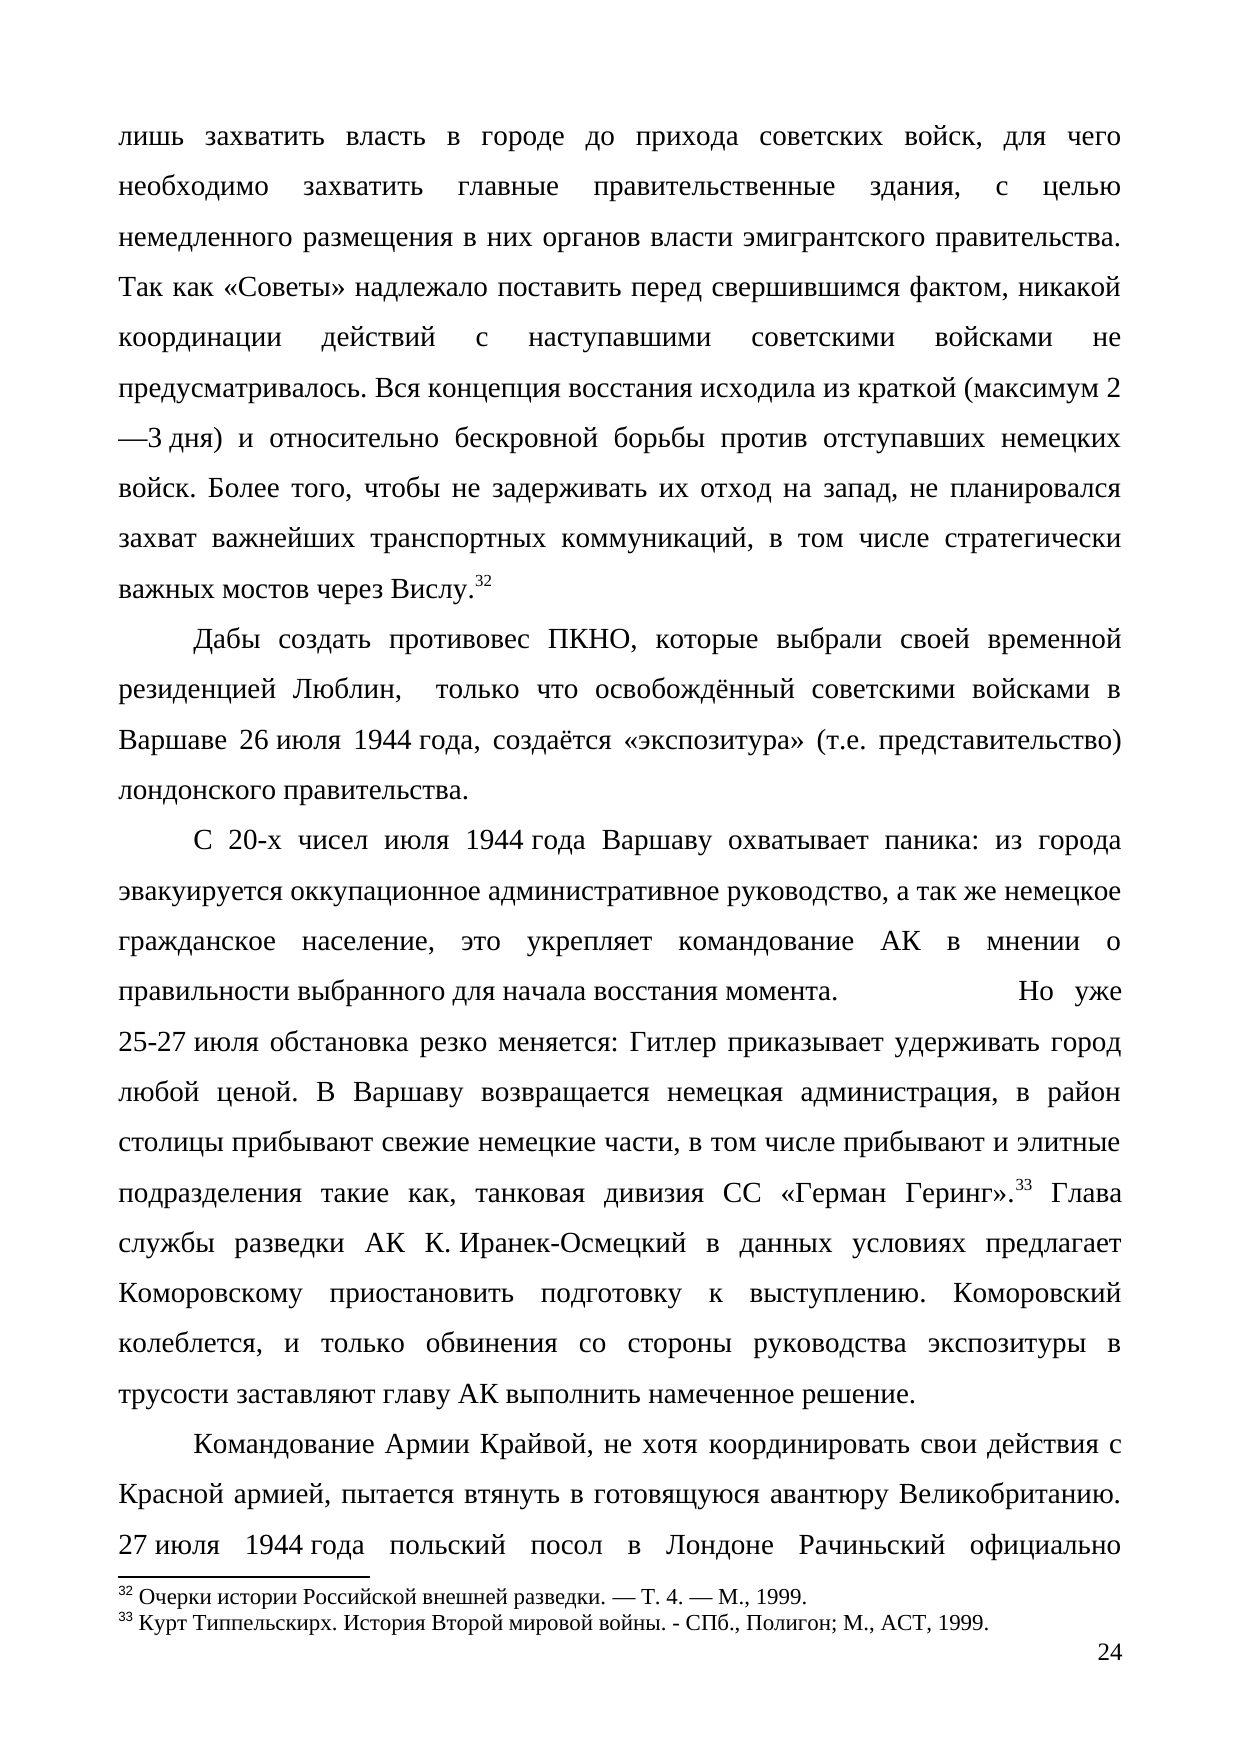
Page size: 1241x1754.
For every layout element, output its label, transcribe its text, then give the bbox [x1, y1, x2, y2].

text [118, 118, 1122, 604]
text Дабы создать противовес ПКНО, которые выбрали своей временной резиденцией Люблин, только что освобождённый советскими войсками в Варшаве 26 июля 1944 года, создаётся «экспозитура» (т.е. представительство) лондонского правительства. [118, 621, 1122, 806]
text С 20-х чисел июля 1944 года Варшаву охватывает паника: из города эвакуируется оккупационное административное руководство, а так же немецкое гражданское население, это укрепляет командование АК в мнении о правильности выбранного для начала восстания момента. Но уже 25-27 июля обстановка резко меняется: Гитлер приказывает удерживать город любой ценой. В Варшаву возвращается немецкая администрация, в район столицы прибывают свежие немецкие части, в том числе прибывают и элитные подразделения такие как, танковая дивизия СС «Герман Геринг». Глава службы разведки АК К. Иранек-Осмецкий в данных условиях предлагает Коморовскому приостановить подготовку к выступлению. Коморовский колеблется, и только обвинения со стороны руководства экспозитуры в трусости заставляют главу АК выполнить намеченное решение. [118, 822, 1122, 1409]
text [118, 1426, 1122, 1560]
